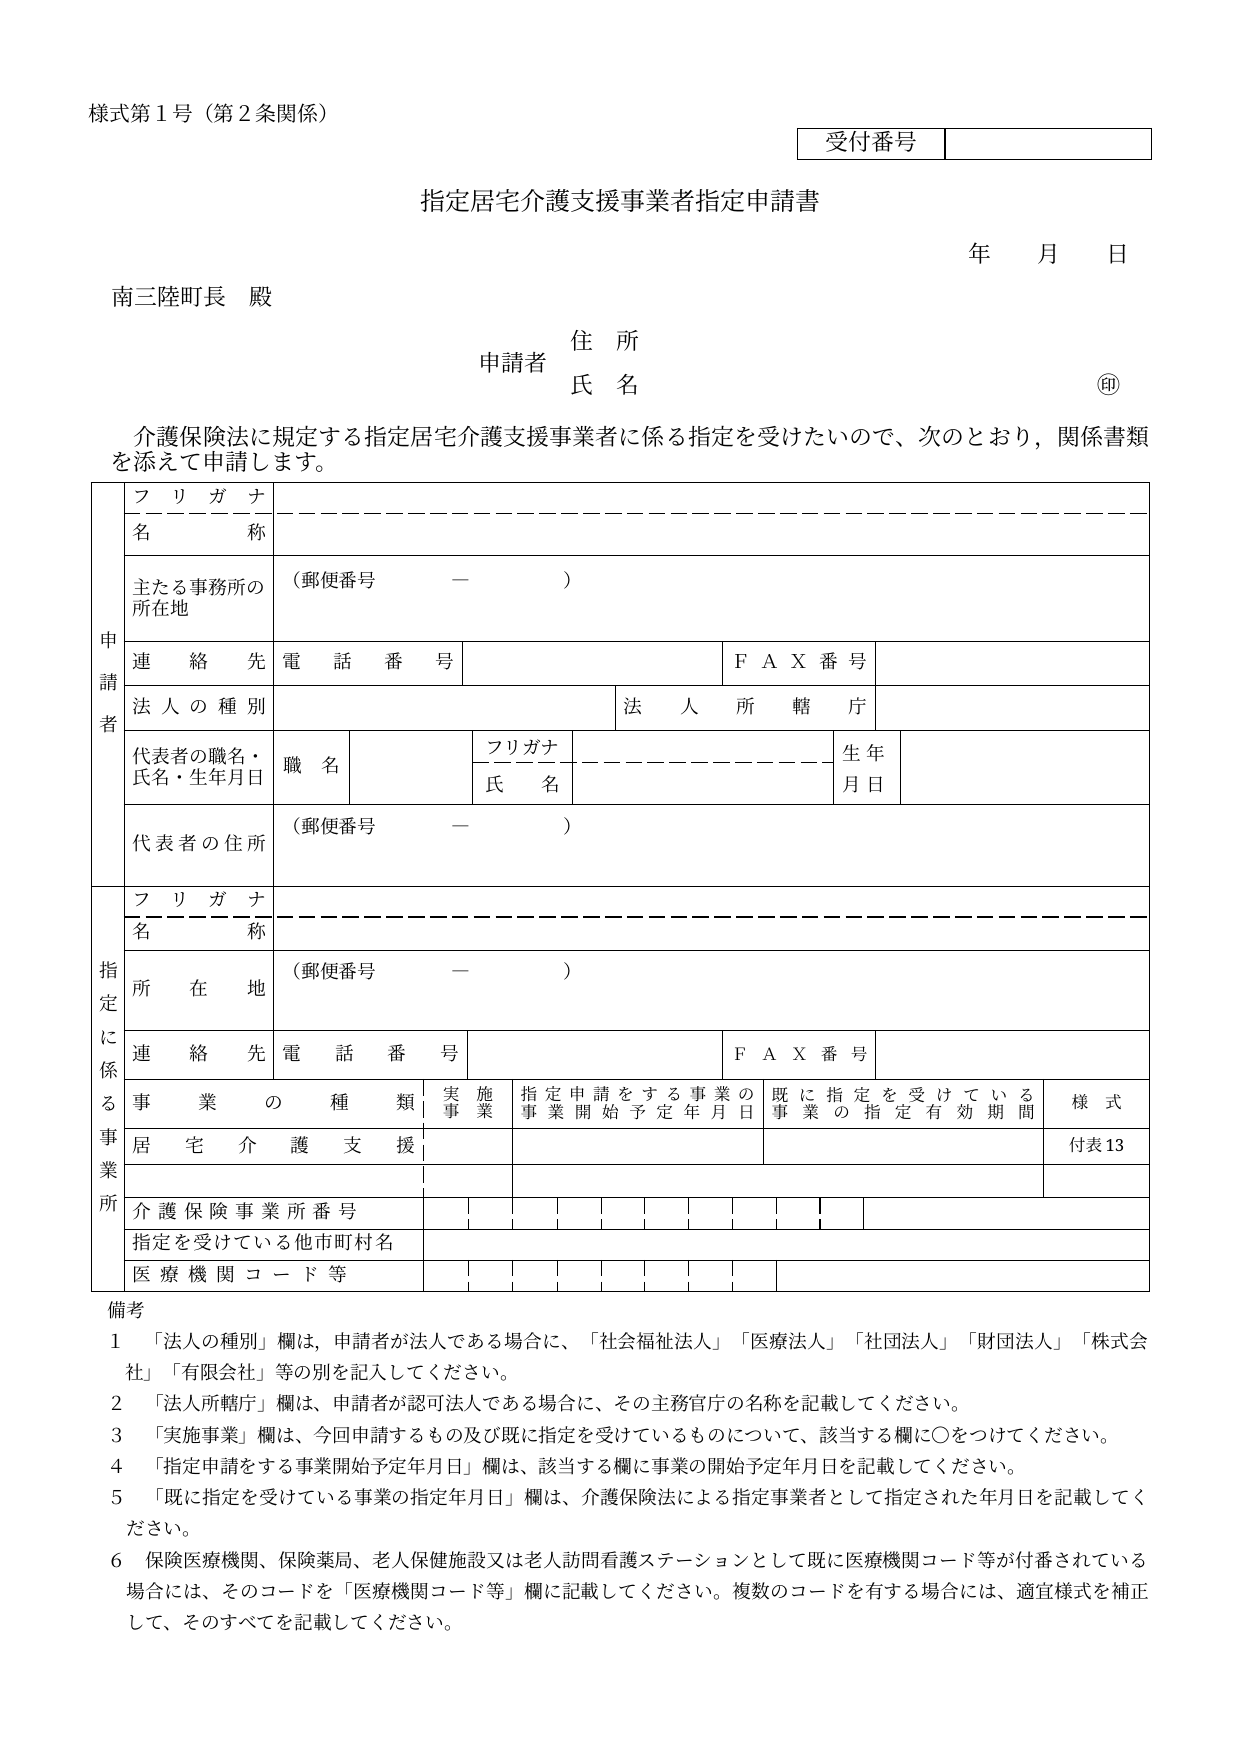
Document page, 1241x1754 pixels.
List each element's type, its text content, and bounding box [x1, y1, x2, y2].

table_cell 指定申請をする事業の 事業開始予定年月日 [513, 1080, 763, 1128]
table_cell [901, 731, 1149, 804]
text 指定居宅介護支援事業者指定申請書 [89, 160, 1152, 223]
table_cell 名称 [125, 916, 273, 949]
text 介護保険法に規定する指定居宅介護支援事業者に係る指定を受けたいので、次のとおり，関係書類を添えて申請します。 [111, 426, 1152, 476]
table_header フリガナ [125, 483, 273, 513]
table_cell 職 名 [274, 731, 349, 804]
table_cell [601, 1198, 645, 1228]
table_cell [350, 731, 472, 804]
text 住 所 [89, 332, 1100, 354]
table_cell [423, 1129, 512, 1164]
table_cell [689, 1261, 732, 1291]
table_cell （郵便番号 ― ） [274, 805, 1149, 886]
table_cell [469, 1198, 512, 1228]
table_cell [424, 1230, 1149, 1260]
table_cell （郵便番号 ― ） [274, 556, 1149, 641]
table_cell 連絡先 [125, 642, 273, 685]
text ２ 「法人所轄庁」欄は、申請者が認可法人である場合に、その主務官庁の名称を記載してください。 [89, 1386, 1152, 1417]
table_cell [513, 1165, 1043, 1197]
table_cell [274, 686, 615, 730]
table_cell [274, 513, 1149, 555]
text 氏 名 ㊞ [89, 376, 1152, 398]
text 申請者 [89, 354, 1100, 376]
table_cell 生 年 月 日 [834, 731, 900, 804]
table_header [946, 129, 1151, 159]
table_cell [557, 1261, 601, 1291]
table_cell 医療機関コード等 [125, 1261, 423, 1291]
text ５ 「既に指定を受けている事業の指定年月日」欄は、介護保険法による指定事業者として指定された年月日を記載してください。 [89, 1479, 1152, 1542]
table_cell [424, 1198, 468, 1228]
text 南三陸町長 殿 [89, 288, 1152, 310]
table_cell 介護保険事業所番号 [125, 1198, 423, 1228]
table_cell [468, 1031, 722, 1079]
table_cell 代表者の職名・ 氏名・生年月日 [125, 731, 273, 804]
text １ 「法人の種別」欄は，申請者が法人である場合に、「社会福祉法人」「医療法人」「社団法人」「財団法人」「株式会社」「有限会社」等の別を記入してください。 [68, 1323, 1152, 1386]
table_cell [512, 1198, 557, 1228]
text ３ 「実施事業」欄は、今回申請するもの及び既に指定を受けているものについて、該当する欄に〇をつけてください。 [89, 1417, 1152, 1448]
text ６ 保険医療機関、保険薬局、老人保健施設又は老人訪問看護ステーションとして既に医療機関コード等が付番されている場合には、そのコードを「医療機関コード等」欄に記載してください。複数のコードを有する場合には、適宜様式を補正して、そのすべてを記載してください。 [107, 1542, 1152, 1636]
table_cell [513, 1129, 763, 1164]
table_cell 居宅介護支援 [125, 1129, 423, 1164]
table_cell フリガナ [125, 887, 273, 916]
table_header 申 請 者 [92, 483, 124, 886]
table_cell 法人の種別 [125, 686, 273, 730]
table_cell 名称 [125, 513, 273, 555]
table_cell [274, 887, 1149, 916]
table_cell [645, 1198, 689, 1228]
table_cell [557, 1198, 601, 1228]
text 様式第１号（第２条関係） [89, 97, 1152, 128]
table_cell [274, 916, 1149, 949]
table_cell 事業の種類 [125, 1080, 423, 1128]
table_cell 指 定 に 係 る 事 業 所 [92, 887, 124, 1291]
table_cell 付表13 [1044, 1129, 1149, 1164]
table_header [274, 483, 1149, 513]
table_cell [601, 1261, 645, 1291]
table_cell （郵便番号 ― ） [274, 951, 1149, 1030]
table_cell [125, 1165, 423, 1197]
table_cell フリガナ [473, 731, 572, 762]
table_cell [463, 642, 722, 685]
table_cell [876, 686, 1149, 730]
table_cell [469, 1261, 512, 1291]
table_cell ＦＡＸ番号 [723, 642, 875, 685]
table_cell [689, 1198, 732, 1228]
table_cell 電話番号 [274, 1031, 467, 1079]
table_cell [573, 762, 833, 804]
table_cell [764, 1129, 1043, 1164]
table_cell 主たる事務所の 所在地 [125, 556, 273, 641]
table_cell 所在地 [125, 951, 273, 1030]
table_cell [645, 1261, 689, 1291]
table_header 受付番号 [798, 129, 944, 159]
table_cell [876, 1031, 1149, 1079]
table_cell 様 式 [1044, 1080, 1149, 1128]
table_cell [777, 1261, 1149, 1291]
table_cell [573, 731, 833, 762]
table_cell [424, 1261, 468, 1291]
table_cell [423, 1165, 512, 1197]
text 備考 [89, 1292, 1152, 1323]
table_cell [776, 1198, 820, 1228]
text ４ 「指定申請をする事業開始予定年月日」欄は、該当する欄に事業の開始予定年月日を記載してください。 [89, 1448, 1152, 1479]
table_cell [864, 1198, 1149, 1228]
table_cell 実 施 事 業 [423, 1080, 512, 1128]
table_cell [732, 1198, 776, 1228]
table_cell [512, 1261, 557, 1291]
table_cell [1044, 1165, 1149, 1197]
table_cell 指定を受けている他市町村名 [125, 1230, 423, 1260]
table_cell [876, 642, 1149, 685]
table_cell [820, 1198, 863, 1228]
text 年 月 日 [89, 244, 1129, 266]
table_cell 既に指定を受けている 事業の指定有効期間 [764, 1080, 1043, 1128]
table_cell 氏 名 [473, 762, 572, 804]
table_cell ＦＡＸ番号 [723, 1031, 875, 1079]
table_cell 連絡先 [125, 1031, 273, 1079]
table_cell 法人所轄庁 [616, 686, 875, 730]
table_cell 代表者の住所 [125, 805, 273, 886]
table_cell [732, 1261, 776, 1291]
table_cell 電話番号 [274, 642, 462, 685]
